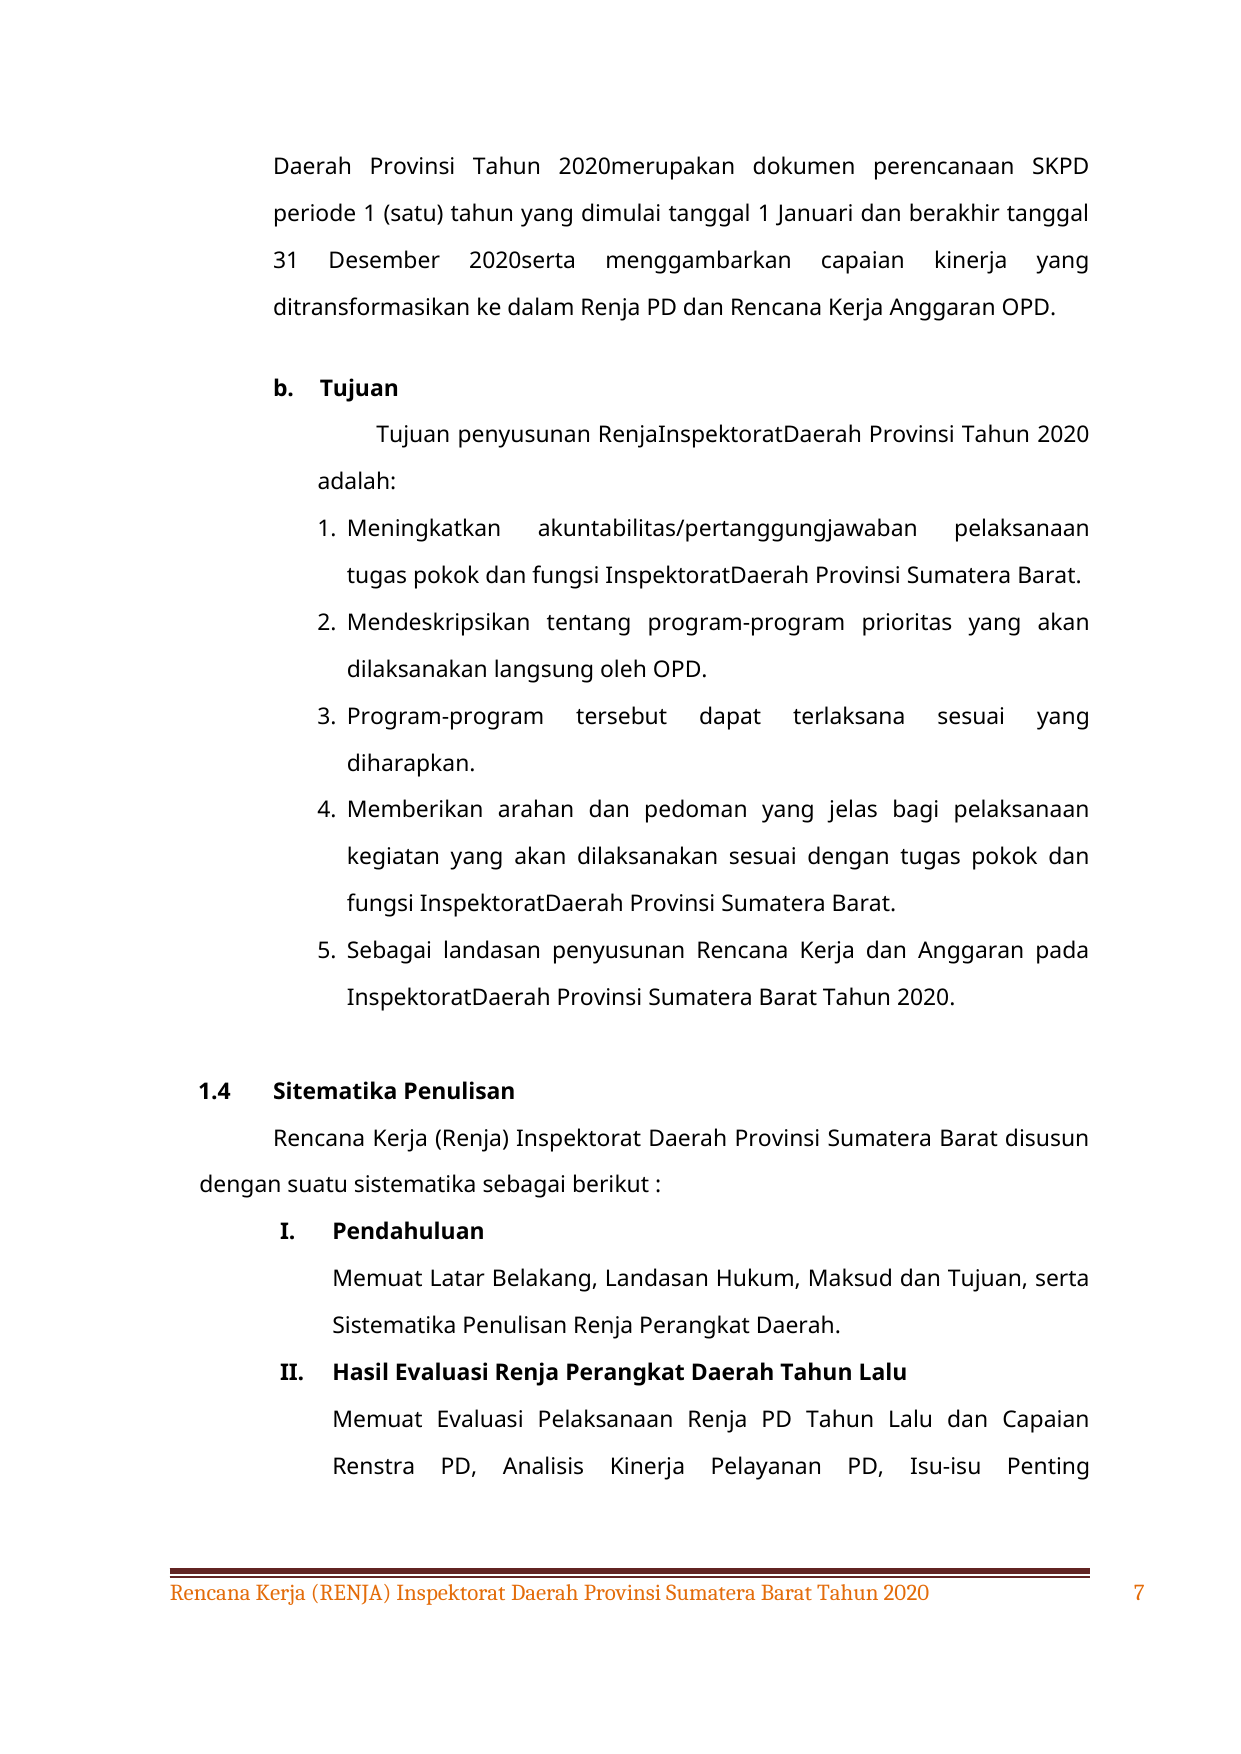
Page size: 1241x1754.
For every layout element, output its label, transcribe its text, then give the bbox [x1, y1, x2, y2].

list Sitematika Penulisan [198, 1075, 1090, 1106]
list Memberikan arahan dan pedoman yang jelas bagi pelaksanaan kegiatan yang akan dilaksanakan sesuai dengan tugas pokok dan fungsi InspektoratDaerah Provinsi Sumatera Barat. [317, 793, 1090, 918]
list Memuat Latar Belakang, Landasan Hukum, Maksud dan Tujuan, serta Sistematika Penulisan Renja Perangkat Daerah. [332, 1262, 1090, 1340]
list Rencana Kerja (Renja) Inspektorat Daerah Provinsi Sumatera Barat disusun dengan suatu sistematika sebagai berikut : [199, 1122, 1090, 1200]
list Meningkatkan akuntabilitas/pertanggungjawaban pelaksanaan tugas pokok dan fungsi InspektoratDaerah Provinsi Sumatera Barat. [317, 512, 1090, 590]
list Sebagai landasan penyusunan Rencana Kerja dan Anggaran pada InspektoratDaerah Provinsi Sumatera Barat Tahun 2020. [317, 934, 1090, 1012]
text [273, 150, 1090, 322]
text Tujuan penyusunan RenjaInspektoratDaerah Provinsi Tahun 2020 adalah: [317, 418, 1090, 497]
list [332, 1403, 1090, 1481]
list Mendeskripsikan tentang program-program prioritas yang akan dilaksanakan langsung oleh OPD. [317, 606, 1090, 684]
list Tujuan [273, 372, 1090, 403]
list Hasil Evaluasi Renja Perangkat Daerah Tahun Lalu [280, 1356, 1090, 1387]
list Program-program tersebut dapat terlaksana sesuai yang diharapkan. [317, 700, 1090, 778]
list Pendahuluan [280, 1215, 1090, 1247]
